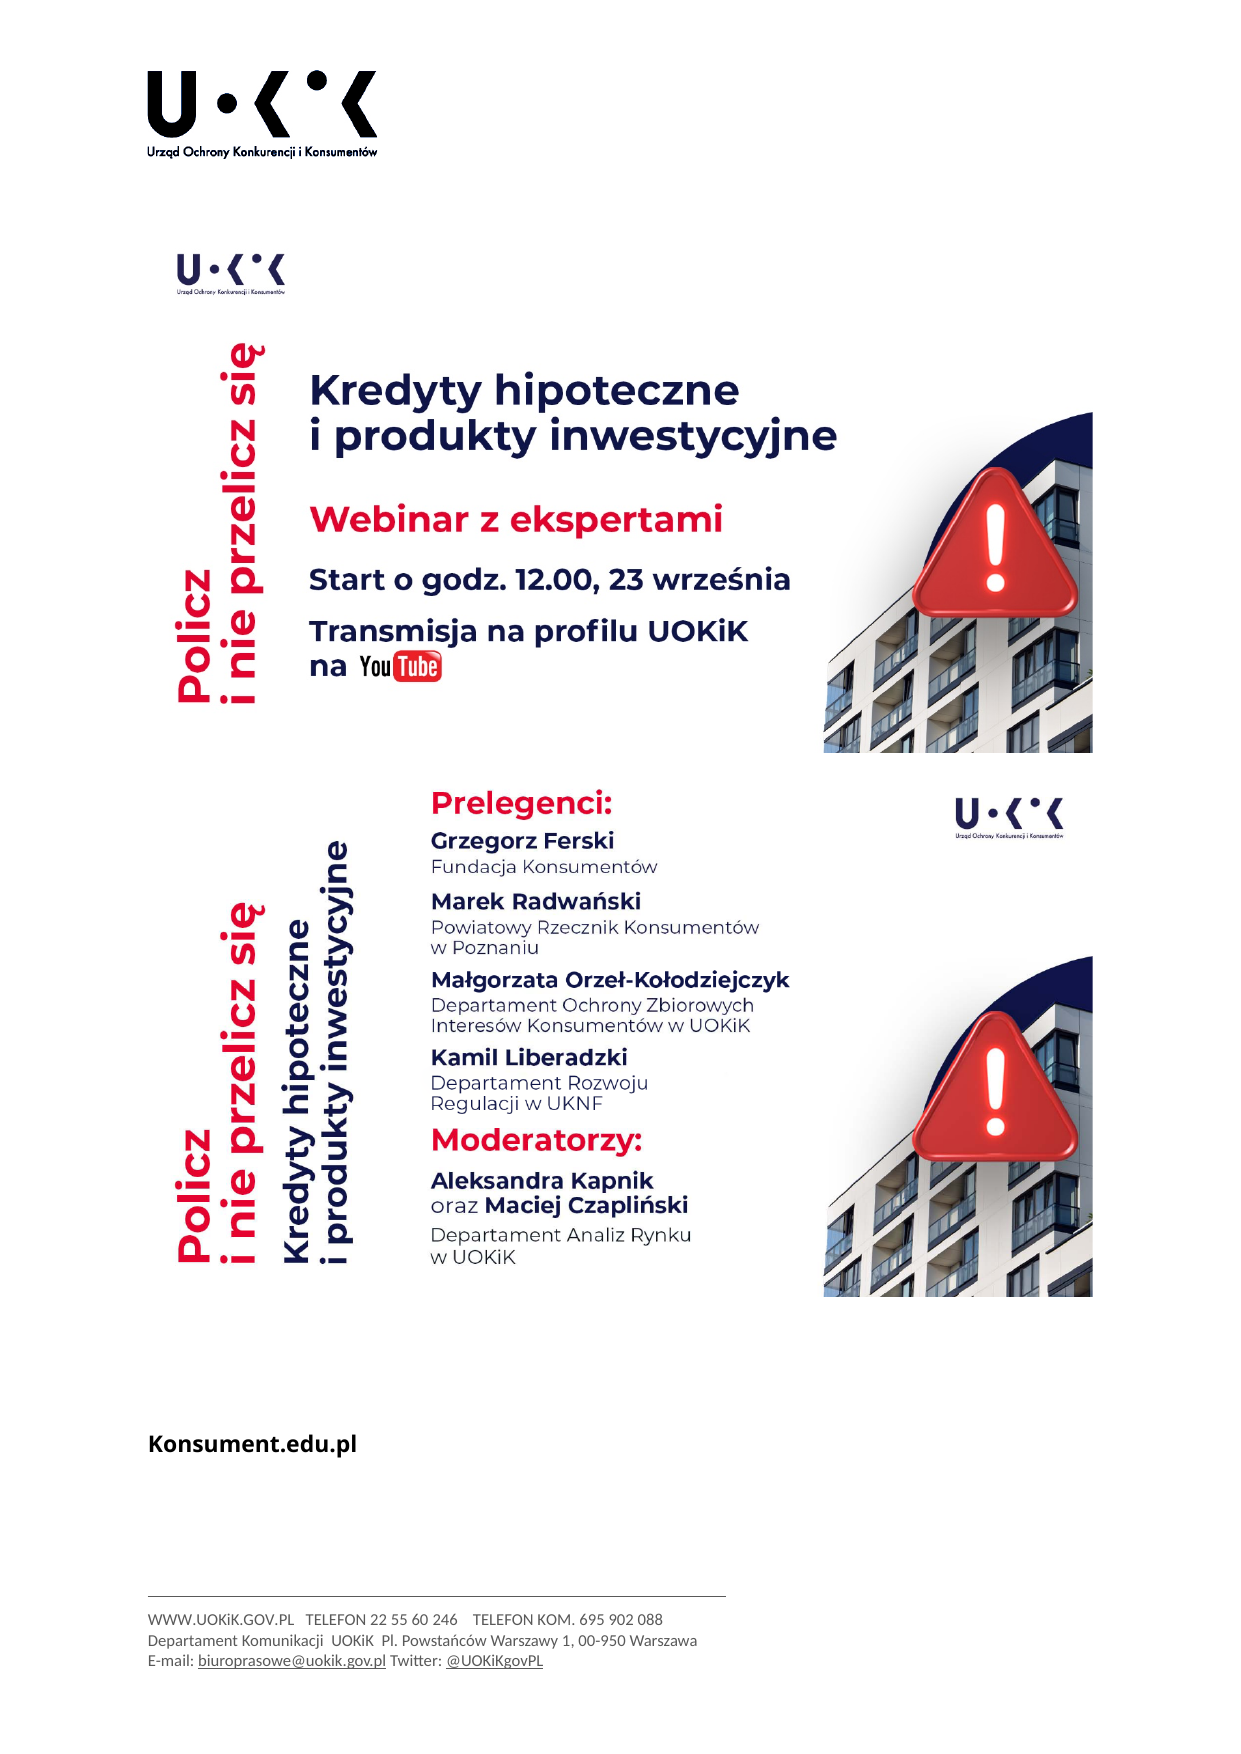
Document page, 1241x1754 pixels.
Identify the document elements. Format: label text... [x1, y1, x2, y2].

picture [147, 221, 1093, 753]
picture [147, 765, 1093, 1297]
text Konsument.edu.pl [148, 1428, 1093, 1459]
picture [147, 70, 378, 160]
